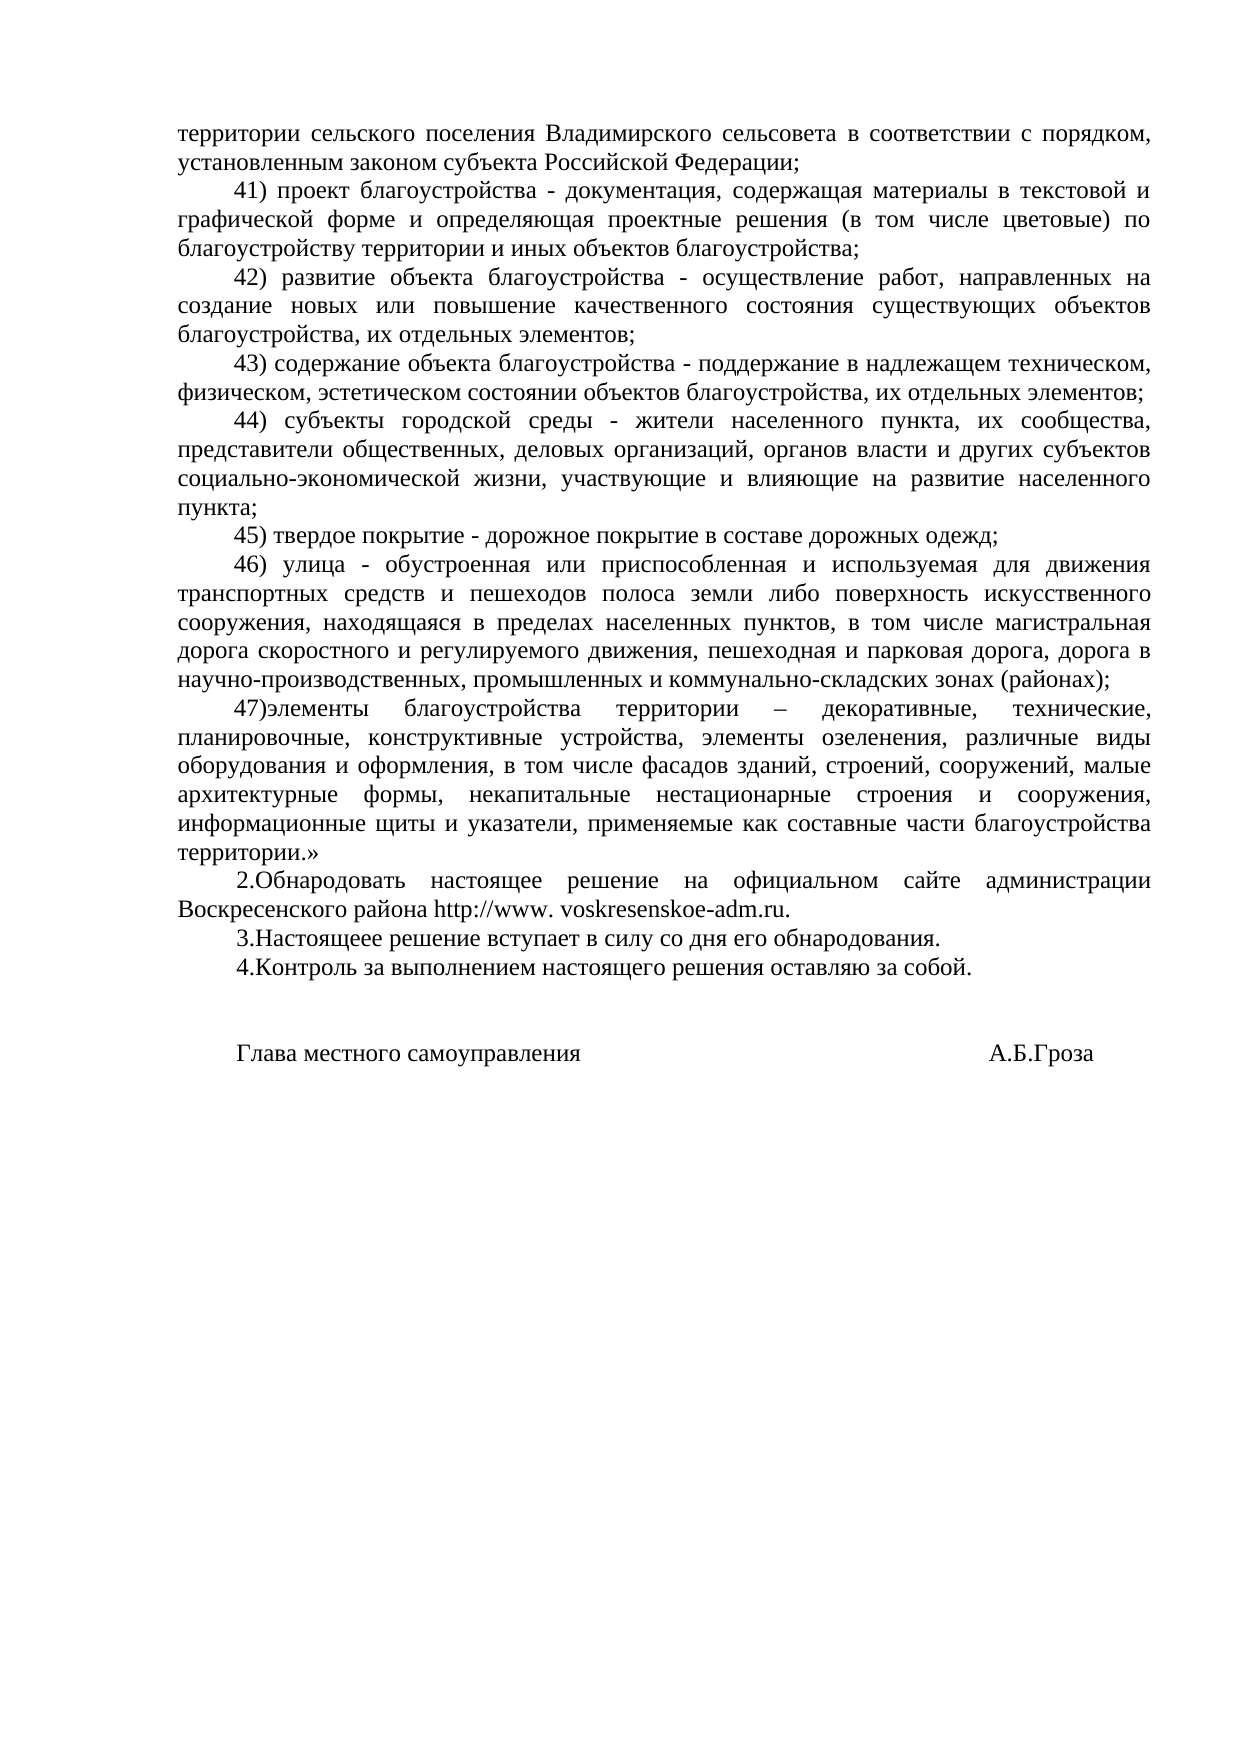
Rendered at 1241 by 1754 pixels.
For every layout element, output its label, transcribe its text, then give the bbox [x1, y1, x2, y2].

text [177, 118, 1152, 176]
text 3.Настоящеее решение вступает в силу со дня его обнародования. [177, 923, 1152, 952]
text 2.Обнародовать настоящее решение на официальном сайте администрации Воскресенского района http://www. voskresenskoe-adm.ru. [177, 866, 1152, 923]
text 41) проект благоустройства - документация, содержащая материалы в текстовой и графической форме и определяющая проектные решения (в том числе цветовые) по благоустройству территории и иных объектов благоустройства; [177, 176, 1152, 262]
text 46) улица - обустроенная или приспособленная и используемая для движения транспортных средств и пешеходов полоса земли либо поверхность искусственного сооружения, находящаяся в пределах населенных пунктов, в том числе магистральная дорога скоростного и регулируемого движения, пешеходная и парковая дорога, дорога в научно-производственных, промышленных и коммунально-складских зонах (районах); [177, 549, 1152, 693]
text 45) твердое покрытие - дорожное покрытие в составе дорожных одежд; [177, 521, 1152, 549]
text 42) развитие объекта благоустройства - осуществление работ, направленных на создание новых или повышение качественного состояния существующих объектов благоустройства, их отдельных элементов; [177, 262, 1152, 348]
text 44) субъекты городской среды - жители населенного пункта, их сообщества, представители общественных, деловых организаций, органов власти и других субъектов социально-экономической жизни, участвующие и влияющие на развитие населенного пункта; [177, 406, 1152, 521]
text 47)элементы благоустройства территории – декоративные, технические, планировочные, конструктивные устройства, элементы озеленения, различные виды оборудования и оформления, в том числе фасадов зданий, строений, сооружений, малые архитектурные формы, некапитальные нестационарные строения и сооружения, информационные щиты и указатели, применяемые как составные части благоустройства территории.» [177, 693, 1152, 866]
text 43) содержание объекта благоустройства - поддержание в надлежащем техническом, физическом, эстетическом состоянии объектов благоустройства, их отдельных элементов; [177, 348, 1152, 406]
text Глава местного самоуправления А.Б.Гроза [177, 1038, 1152, 1067]
text 4.Контроль за выполнением настоящего решения оставляю за собой. [177, 952, 1152, 981]
